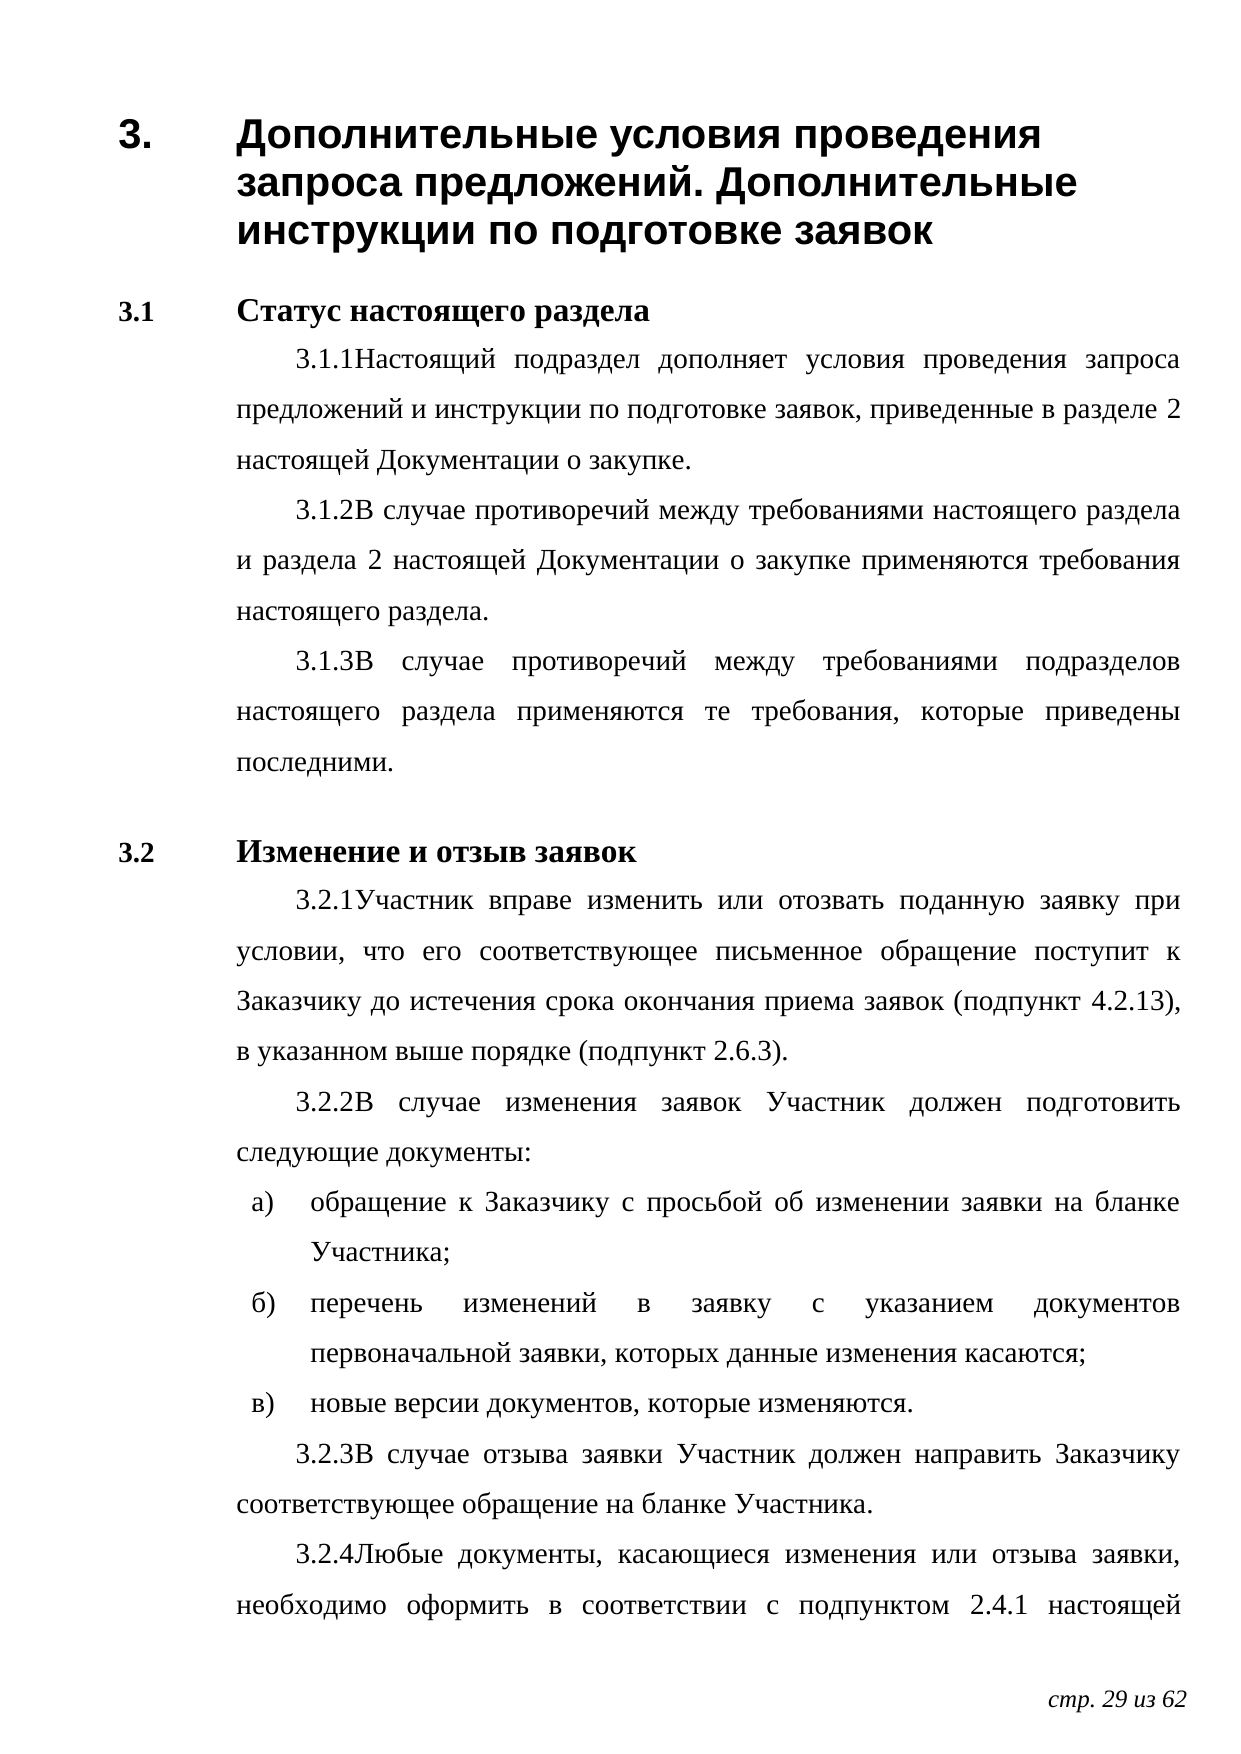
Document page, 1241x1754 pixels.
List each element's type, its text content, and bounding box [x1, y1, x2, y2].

text обращение к Заказчику с просьбой об изменении заявки на бланке Участника; [251, 1184, 1181, 1268]
text новые версии документов, которые изменяются. [251, 1386, 1181, 1419]
text В случае изменения заявок Участник должен подготовить следующие документы: [236, 1084, 1181, 1167]
text Настоящий подраздел дополняет условия проведения запроса предложений и инструкции по подготовке заявок, приведенные в разделе 2 настоящей Документации о закупке. [236, 341, 1181, 475]
text В случае отзыва заявки Участник должен направить Заказчику соответствующее обращение на бланке Участника. [236, 1436, 1181, 1520]
subtitle Дополнительные условия проведения запроса предложений. Дополнительные инструкции по подготовке заявок [118, 109, 1181, 253]
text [236, 1536, 1181, 1620]
text перечень изменений в заявку с указанием документов первоначальной заявки, которых данные изменения касаются; [251, 1285, 1181, 1369]
text В случае противоречий между требованиями настоящего раздела и раздела 2 настоящей Документации о закупке применяются требования настоящего раздела. [236, 492, 1181, 626]
subtitle Изменение и отзыв заявок [118, 832, 1181, 870]
text В случае противоречий между требованиями подразделов настоящего раздела применяются те требования, которые приведены последними. [236, 643, 1181, 777]
subtitle Статус настоящего раздела [118, 290, 1181, 329]
text Участник вправе изменить или отозвать поданную заявку при условии, что его соответствующее письменное обращение поступит к Заказчику до истечения срока окончания приема заявок (подпункт 4.2.13), в указанном выше порядке (подпункт 2.6.4). [236, 882, 1181, 1067]
